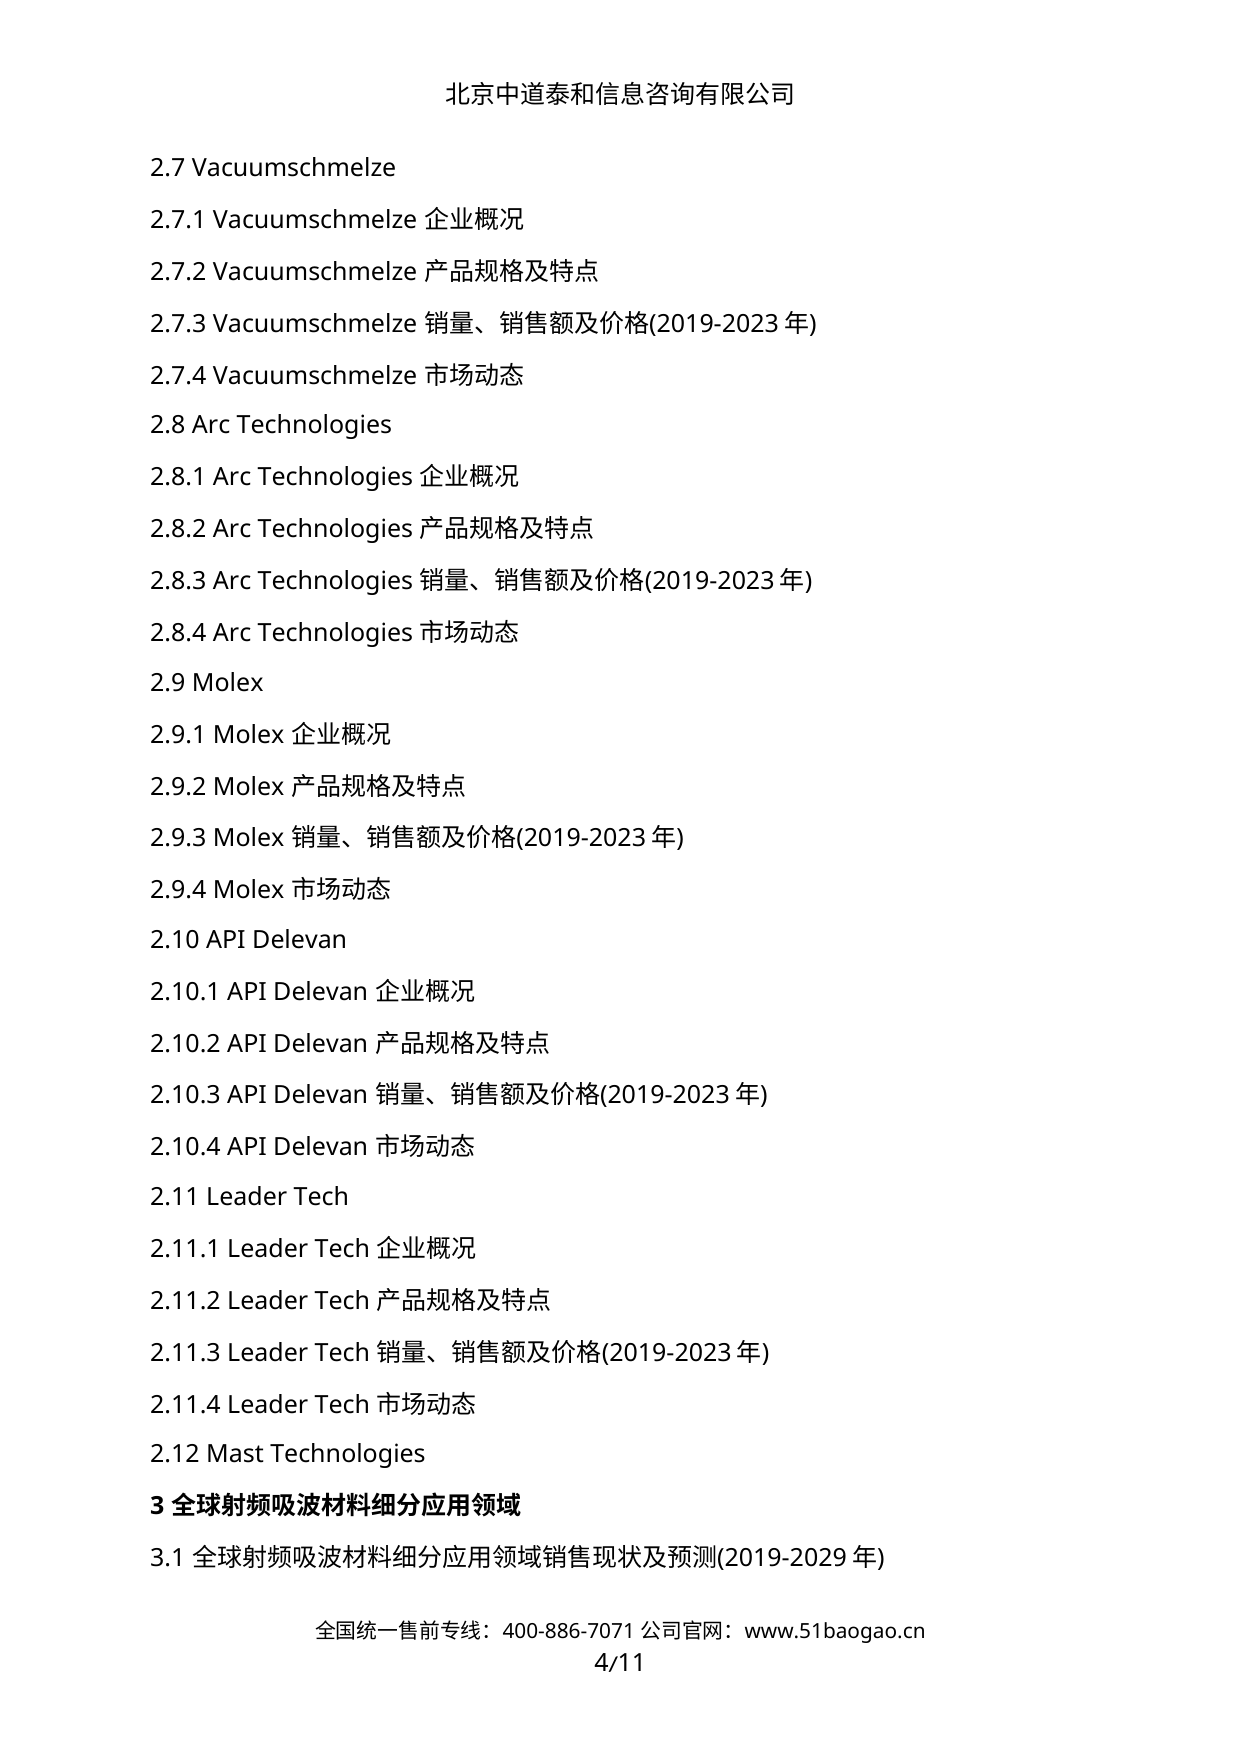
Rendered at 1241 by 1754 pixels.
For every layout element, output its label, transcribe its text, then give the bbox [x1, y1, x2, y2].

text 2.11 Leader Tech [150, 1179, 1090, 1213]
text 3 全球射频吸波材料细分应用领域 [150, 1486, 1090, 1522]
text 2.7.1 Vacuumschmelze 企业概况 [150, 200, 1090, 236]
text 2.9.3 Molex 销量、销售额及价格(2019-2023年) [150, 818, 1090, 854]
text 2.7.3 Vacuumschmelze 销量、销售额及价格(2019-2023年) [150, 303, 1090, 340]
text 2.8.3 Arc Technologies 销量、销售额及价格(2019-2023年) [150, 561, 1090, 597]
text 2.9 Molex [150, 664, 1090, 698]
text 2.10.2 API Delevan 产品规格及特点 [150, 1023, 1090, 1059]
text 2.10.3 API Delevan 销量、销售额及价格(2019-2023年) [150, 1075, 1090, 1111]
text 2.12 Mast Technologies [150, 1436, 1090, 1470]
text 2.10 API Delevan [150, 922, 1090, 956]
text 2.8.2 Arc Technologies 产品规格及特点 [150, 509, 1090, 545]
text 2.8 Arc Technologies [150, 407, 1090, 441]
text 2.9.2 Molex 产品规格及特点 [150, 766, 1090, 802]
text 2.9.1 Molex 企业概况 [150, 714, 1090, 750]
text 2.11.2 Leader Tech 产品规格及特点 [150, 1280, 1090, 1317]
text 2.7.2 Vacuumschmelze 产品规格及特点 [150, 252, 1090, 288]
text 2.11.4 Leader Tech 市场动态 [150, 1384, 1090, 1420]
text 2.8.4 Arc Technologies 市场动态 [150, 612, 1090, 649]
text 2.7 Vacuumschmelze [150, 150, 1090, 184]
text 2.10.4 API Delevan 市场动态 [150, 1127, 1090, 1163]
text 2.9.4 Molex 市场动态 [150, 870, 1090, 906]
text 2.11.3 Leader Tech 销量、销售额及价格(2019-2023年) [150, 1332, 1090, 1368]
text 2.8.1 Arc Technologies 企业概况 [150, 457, 1090, 493]
text 2.10.1 API Delevan 企业概况 [150, 971, 1090, 1007]
text 3.1 全球射频吸波材料细分应用领域销售现状及预测(2019-2029年) [150, 1537, 1090, 1574]
text 2.11.1 Leader Tech 企业概况 [150, 1228, 1090, 1265]
text 2.7.4 Vacuumschmelze 市场动态 [150, 355, 1090, 392]
